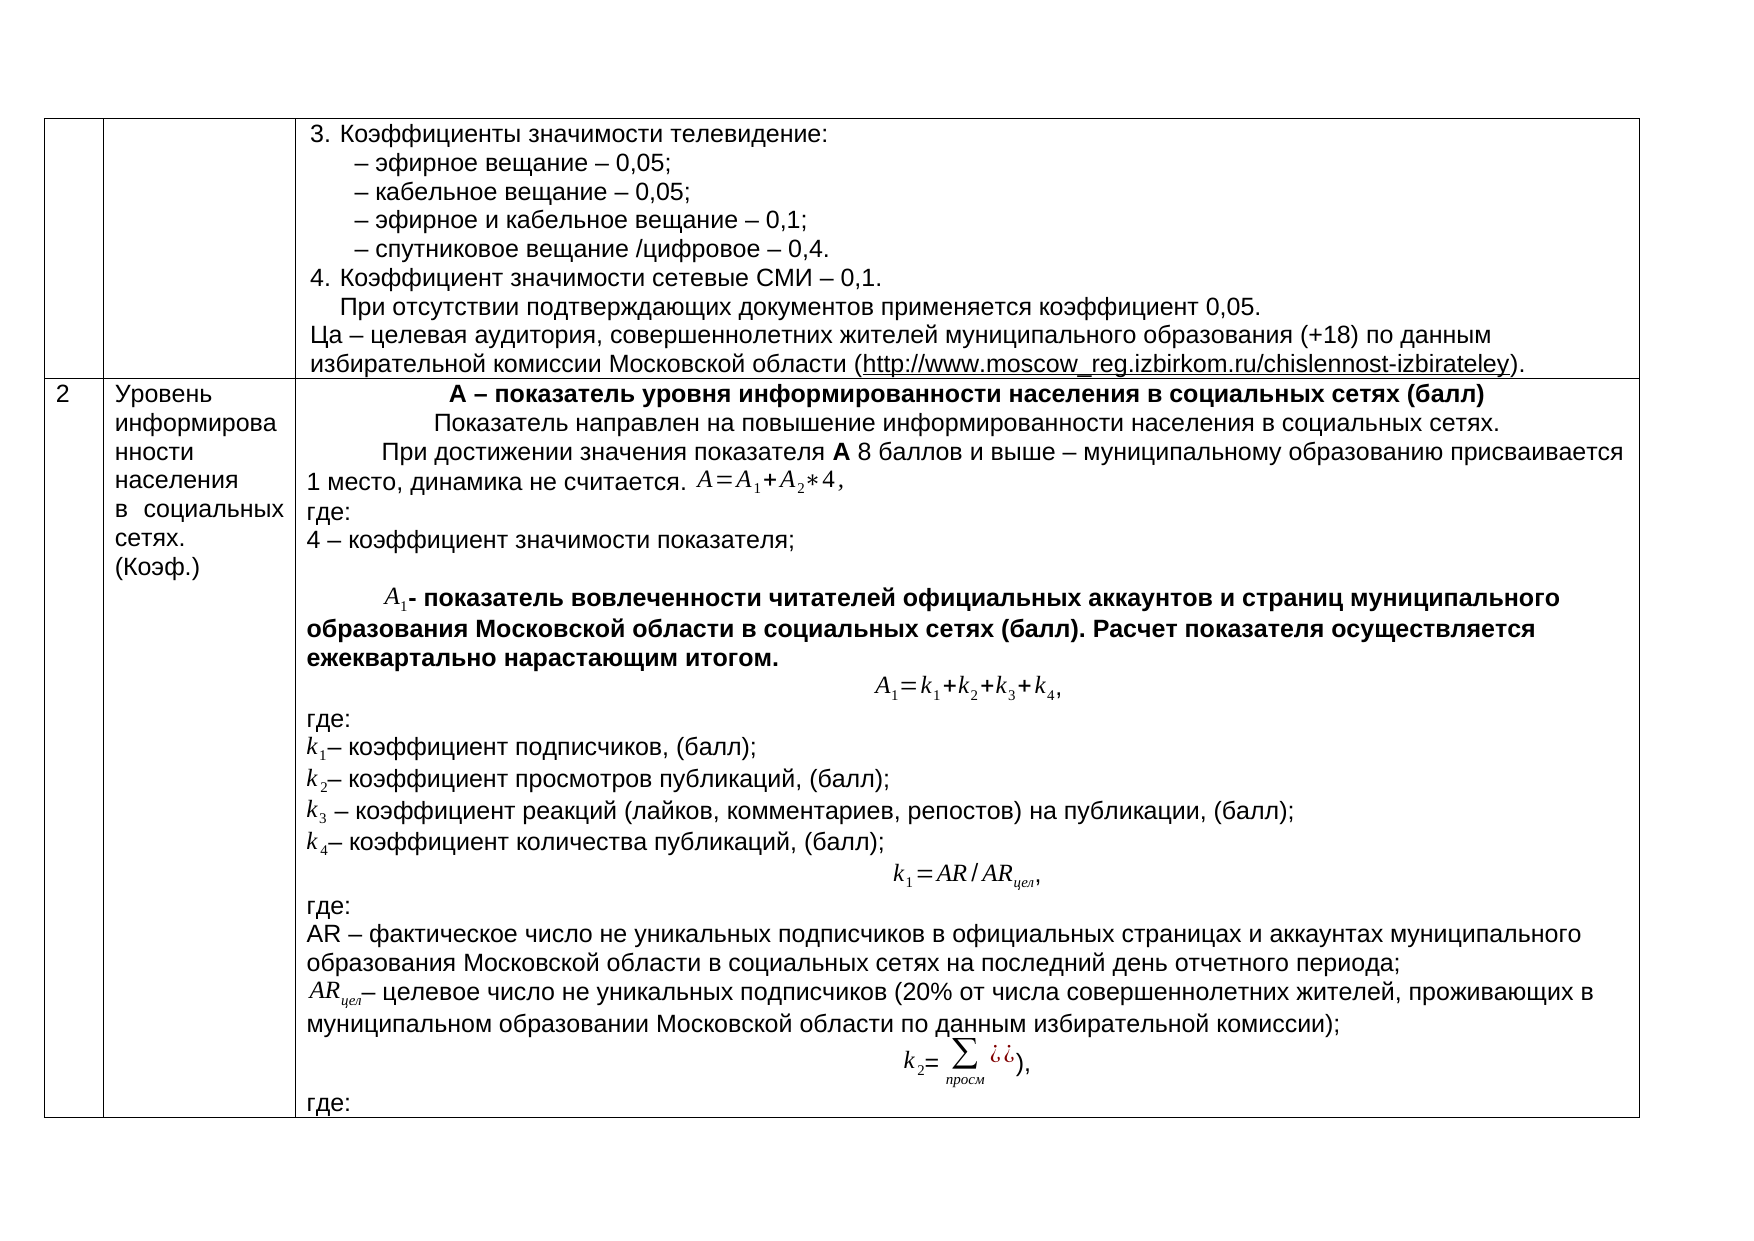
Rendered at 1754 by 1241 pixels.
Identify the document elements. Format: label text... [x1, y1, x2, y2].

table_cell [104, 119, 295, 378]
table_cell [296, 379, 1639, 1117]
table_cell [104, 379, 295, 1117]
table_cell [296, 119, 1639, 378]
table_cell 1. [45, 119, 103, 378]
table_cell 2 [45, 379, 103, 1117]
